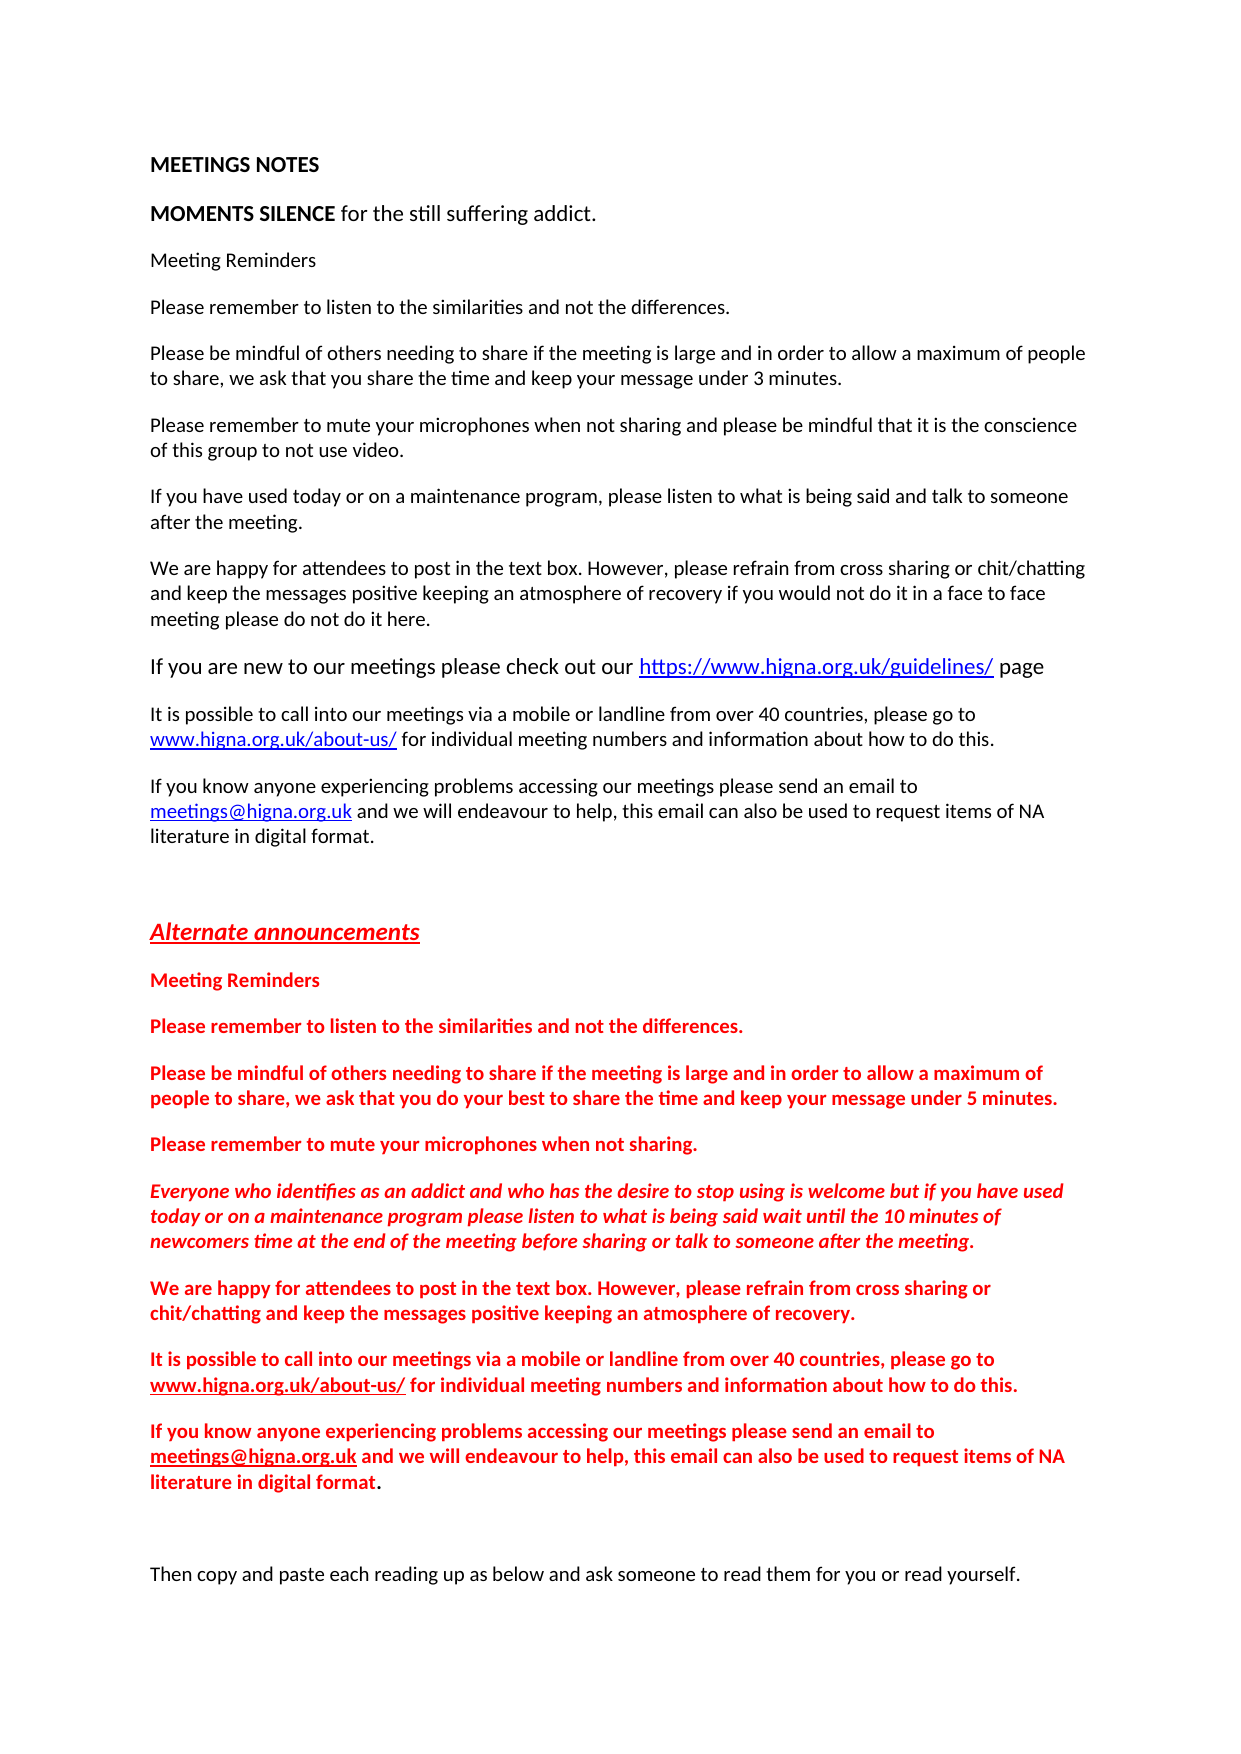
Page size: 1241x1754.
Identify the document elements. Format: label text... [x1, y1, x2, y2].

text MEETINGS NOTES [150, 150, 1090, 178]
text We are happy for attendees to post in the text box. However, please refrain from cross sharing or chit/chatting and keep the messages positive keeping an atmosphere of recovery. [150, 1275, 1090, 1326]
text Then copy and paste each reading up as below and ask someone to read them for you or read yourself. [150, 1562, 1090, 1587]
text Please be mindful of others needing to share if the meeting is large and in order to allow a maximum of people to share, we ask that you do your best to share the time and keep your message under 5 minutes. [150, 1060, 1090, 1111]
text MOMENTS SILENCE for the still suffering addict. [150, 199, 1090, 227]
text It is possible to call into our meetings via a mobile or landline from over 40 countries, please go to www.higna.org.uk/about-us/ for individual meeting numbers and information about how to do this. [150, 701, 1090, 752]
text Please be mindful of others needing to share if the meeting is large and in order to allow a maximum of people to share, we ask that you share the time and keep your message under 3 minutes. [150, 340, 1090, 391]
text If you are new to our meetings please check out our https://www.higna.org.uk/guidelines/ page [150, 652, 1090, 680]
text Please remember to listen to the similarities and not the differences. [150, 294, 1090, 319]
text We are happy for attendees to post in the text box. However, please refrain from cross sharing or chit/chatting and keep the messages positive keeping an atmosphere of recovery if you would not do it in a face to face meeting please do not do it here. [150, 555, 1090, 631]
text Please remember to mute your microphones when not sharing and please be mindful that it is the conscience of this group to not use video. [150, 412, 1090, 463]
text Everyone who identifies as an addict and who has the desire to stop using is welcome but if you have used today or on a maintenance program please listen to what is being said wait until the 10 minutes of newcomers time at the end of the meeting before sharing or talk to someone after the meeting. [150, 1178, 1090, 1254]
text Please remember to mute your microphones when not sharing. [150, 1132, 1090, 1157]
text If you have used today or on a maintenance program, please listen to what is being said and talk to someone after the meeting. [150, 483, 1090, 534]
text Alternate announcements [150, 916, 1090, 947]
text If you know anyone experiencing problems accessing our meetings please send an email to meetings@higna.org.uk and we will endeavour to help, this email can also be used to request items of NA literature in digital format. [150, 773, 1090, 849]
text Meeting Reminders [150, 967, 1090, 993]
text It is possible to call into our meetings via a mobile or landline from over 40 countries, please go to www.higna.org.uk/about-us/ for individual meeting numbers and information about how to do this. [150, 1347, 1090, 1397]
text If you know anyone experiencing problems accessing our meetings please send an email to meetings@higna.org.uk and we will endeavour to help, this email can also be used to request items of NA literature in digital format. [150, 1418, 1090, 1494]
text Please remember to listen to the similarities and not the differences. [150, 1014, 1090, 1039]
text Meeting Reminders [150, 248, 1090, 273]
